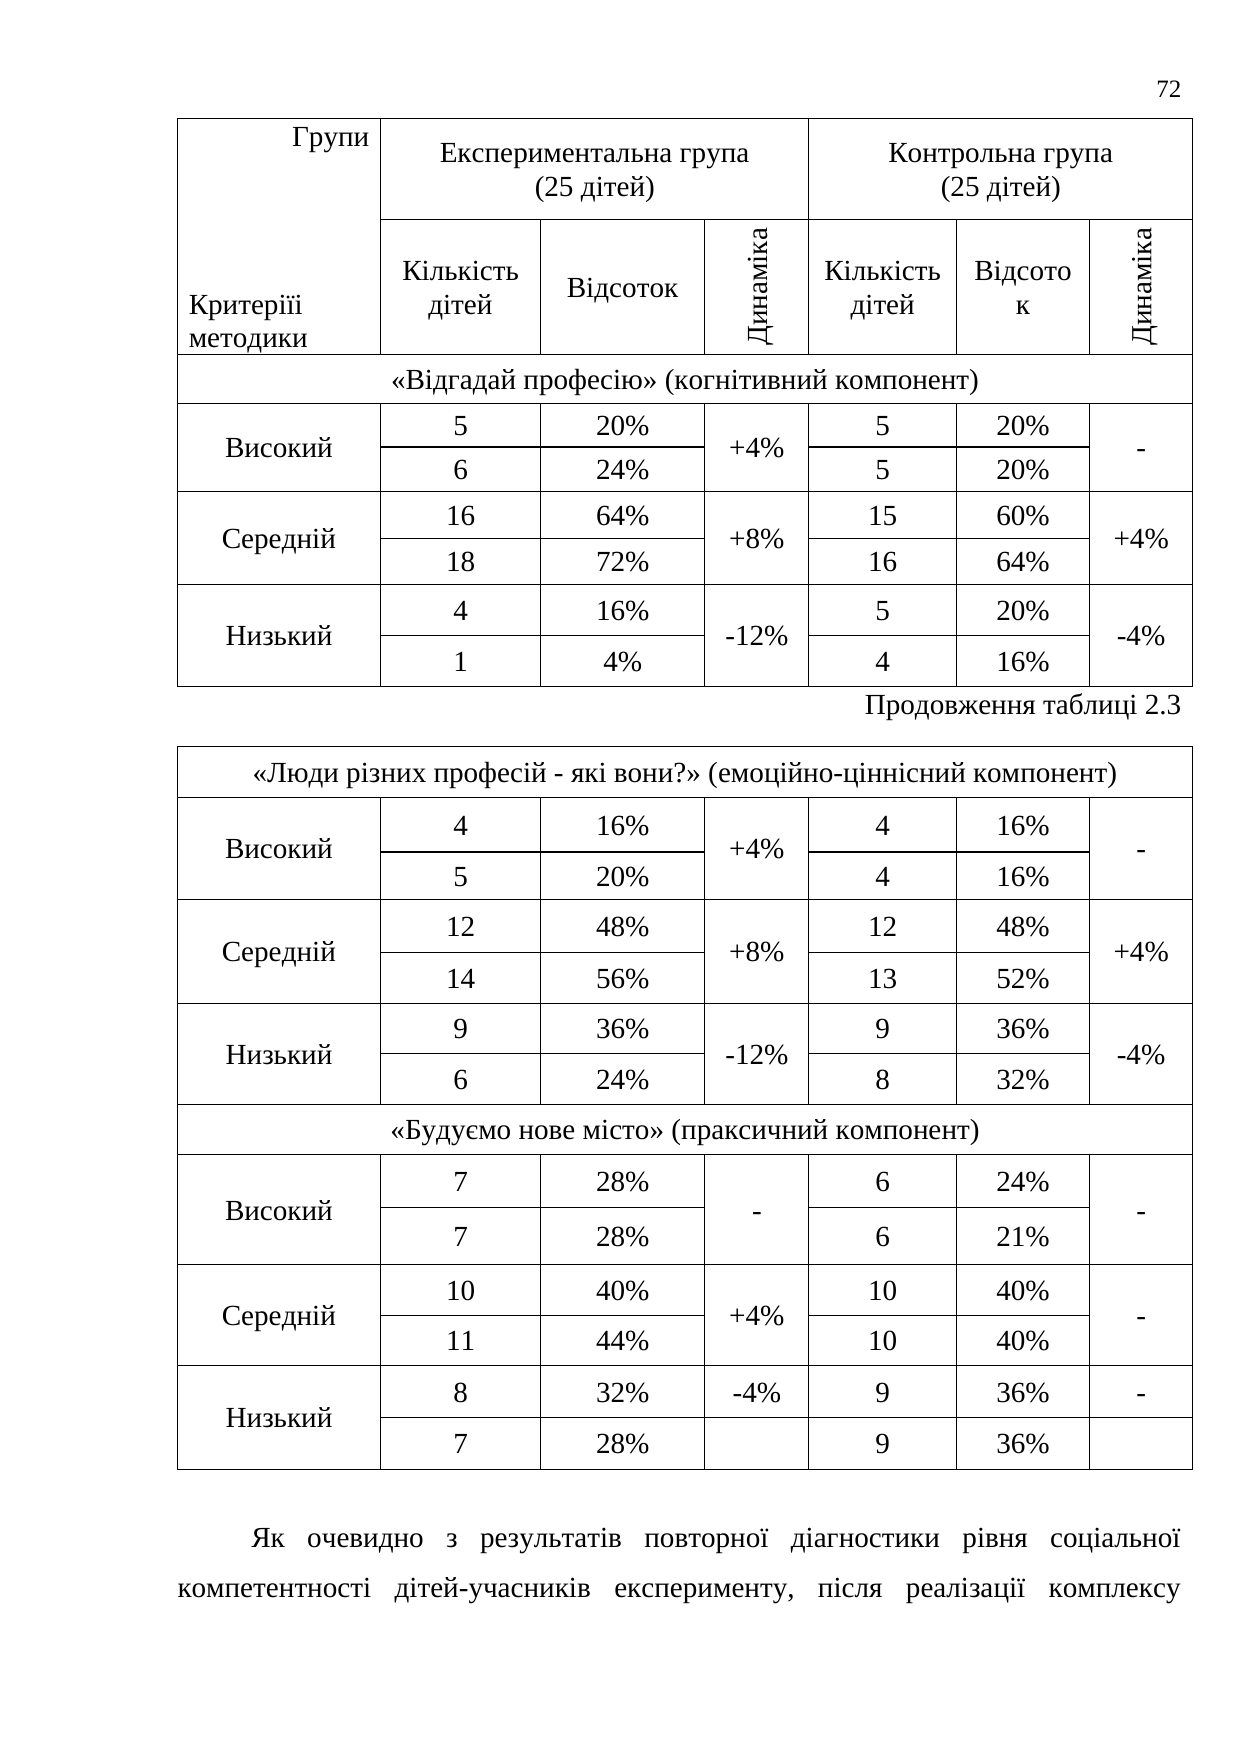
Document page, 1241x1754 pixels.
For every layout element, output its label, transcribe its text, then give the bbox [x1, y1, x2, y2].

table_cell 20% [541, 853, 704, 899]
table_cell 4 [809, 636, 956, 686]
table_cell -4% [1090, 585, 1192, 686]
table_cell 7 [381, 1155, 540, 1207]
table_cell 56% [541, 953, 704, 1002]
table_cell 4 [809, 853, 956, 899]
table_cell Середній [178, 492, 380, 583]
table_cell 16 [809, 539, 956, 583]
table_cell -12% [705, 1004, 808, 1103]
table_cell 5 [809, 404, 956, 446]
table_cell +4% [705, 798, 808, 899]
table_cell 16% [957, 636, 1089, 686]
table_cell 36% [957, 1366, 1089, 1417]
table_cell 5 [809, 585, 956, 635]
table_cell «Відгадай професію» (когнітивний компонент) [178, 355, 1192, 403]
table_header Групи Критеріїі методики [178, 119, 380, 354]
table_cell 32% [541, 1366, 704, 1417]
table_cell 8 [809, 1054, 956, 1103]
table_cell - [1090, 798, 1192, 899]
table_cell 72% [541, 539, 704, 583]
table_header «Люди різних професій - які вони?» (емоційно-ціннісний компонент) [178, 747, 1192, 797]
table_cell 60% [957, 492, 1089, 538]
table_cell Середній [178, 900, 380, 1002]
table_cell 36% [957, 1418, 1089, 1469]
table_cell 11 [381, 1316, 540, 1365]
table_cell 16% [541, 798, 704, 851]
table_cell 5 [381, 853, 540, 899]
table_cell 16% [541, 585, 704, 635]
table_cell 24% [541, 448, 704, 491]
text Продовження таблиці 2.3 [177, 687, 1181, 720]
table_cell 14 [381, 953, 540, 1002]
table_cell 28% [541, 1418, 704, 1469]
table_cell Кількість дітей [809, 220, 956, 354]
table_cell 16% [957, 798, 1089, 851]
table_cell +4% [1090, 492, 1192, 583]
table_cell 4 [381, 585, 540, 635]
table_cell 24% [541, 1054, 704, 1103]
table_cell - [1090, 1366, 1192, 1417]
table_cell 4 [809, 798, 956, 851]
table_cell - [1090, 1265, 1192, 1365]
table_cell +4% [1090, 900, 1192, 1002]
table_cell 48% [957, 900, 1089, 952]
table_cell Високий [178, 1155, 380, 1264]
table_cell 20% [957, 448, 1089, 491]
table_cell 5 [809, 448, 956, 491]
table_cell +4% [705, 404, 808, 491]
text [177, 1520, 1181, 1604]
table_cell 7 [381, 1208, 540, 1264]
table_cell Високий [178, 404, 380, 491]
table_cell 9 [809, 1004, 956, 1053]
table_cell 12 [809, 900, 956, 952]
table_header Контрольна група (25 дітей) [809, 119, 1192, 219]
table_cell 20% [957, 585, 1089, 635]
table_cell 18 [381, 539, 540, 583]
table_cell 5 [381, 404, 540, 446]
table_cell Низький [178, 585, 380, 686]
table_cell [705, 1418, 808, 1469]
table_cell 24% [957, 1155, 1089, 1207]
table_cell 8 [381, 1366, 540, 1417]
table_cell 36% [541, 1004, 704, 1053]
table_cell 6 [809, 1155, 956, 1207]
table_cell 4% [541, 636, 704, 686]
table_cell Високий [178, 798, 380, 899]
table_cell 52% [957, 953, 1089, 1002]
table_cell 44% [541, 1316, 704, 1365]
table_cell [1090, 1418, 1192, 1469]
table_cell 1 [381, 636, 540, 686]
table_cell 13 [809, 953, 956, 1002]
table_cell 6 [381, 1054, 540, 1103]
table_cell 16 [381, 492, 540, 538]
table_cell -4% [705, 1366, 808, 1417]
table_cell 20% [957, 404, 1089, 446]
table_cell 9 [809, 1418, 956, 1469]
table_cell 12 [381, 900, 540, 952]
table_cell Кількість дітей [381, 220, 540, 354]
table_cell 16% [957, 853, 1089, 899]
table_header Експериментальна група (25 дітей) [381, 119, 808, 219]
table_cell +4% [705, 1265, 808, 1365]
table_cell 36% [957, 1004, 1089, 1053]
table_cell 6 [381, 448, 540, 491]
table_cell - [1090, 1155, 1192, 1264]
table_cell -4% [1090, 1004, 1192, 1103]
table_cell 48% [541, 900, 704, 952]
table_cell +8% [705, 492, 808, 583]
table_cell -12% [705, 585, 808, 686]
table_cell 40% [957, 1265, 1089, 1314]
table_cell 64% [957, 539, 1089, 583]
table_cell 10 [381, 1265, 540, 1314]
table_cell Відсоток [541, 220, 704, 354]
table_cell Динаміка [1090, 220, 1192, 354]
table_cell 20% [541, 404, 704, 446]
table_cell 64% [541, 492, 704, 538]
table_cell 4 [381, 798, 540, 851]
table_cell 40% [541, 1265, 704, 1314]
table_cell «Будуємо нове місто» (праксичний компонент) [178, 1105, 1192, 1154]
table_cell 9 [381, 1004, 540, 1053]
table_cell 32% [957, 1054, 1089, 1103]
table_cell Динаміка [705, 220, 808, 354]
table_cell 6 [809, 1208, 956, 1264]
table_cell 10 [809, 1265, 956, 1314]
table_cell 40% [957, 1316, 1089, 1365]
table_cell 21% [957, 1208, 1089, 1264]
table_cell 15 [809, 492, 956, 538]
table_cell 10 [809, 1316, 956, 1365]
table_cell 28% [541, 1208, 704, 1264]
table_cell 7 [381, 1418, 540, 1469]
table_cell 28% [541, 1155, 704, 1207]
table_cell Низький [178, 1366, 380, 1469]
table_cell 9 [809, 1366, 956, 1417]
table_cell Низький [178, 1004, 380, 1103]
table_cell - [705, 1155, 808, 1264]
table_cell - [1090, 404, 1192, 491]
table_cell Відсоток [957, 220, 1089, 354]
table_cell +8% [705, 900, 808, 1002]
table_cell Середній [178, 1265, 380, 1365]
